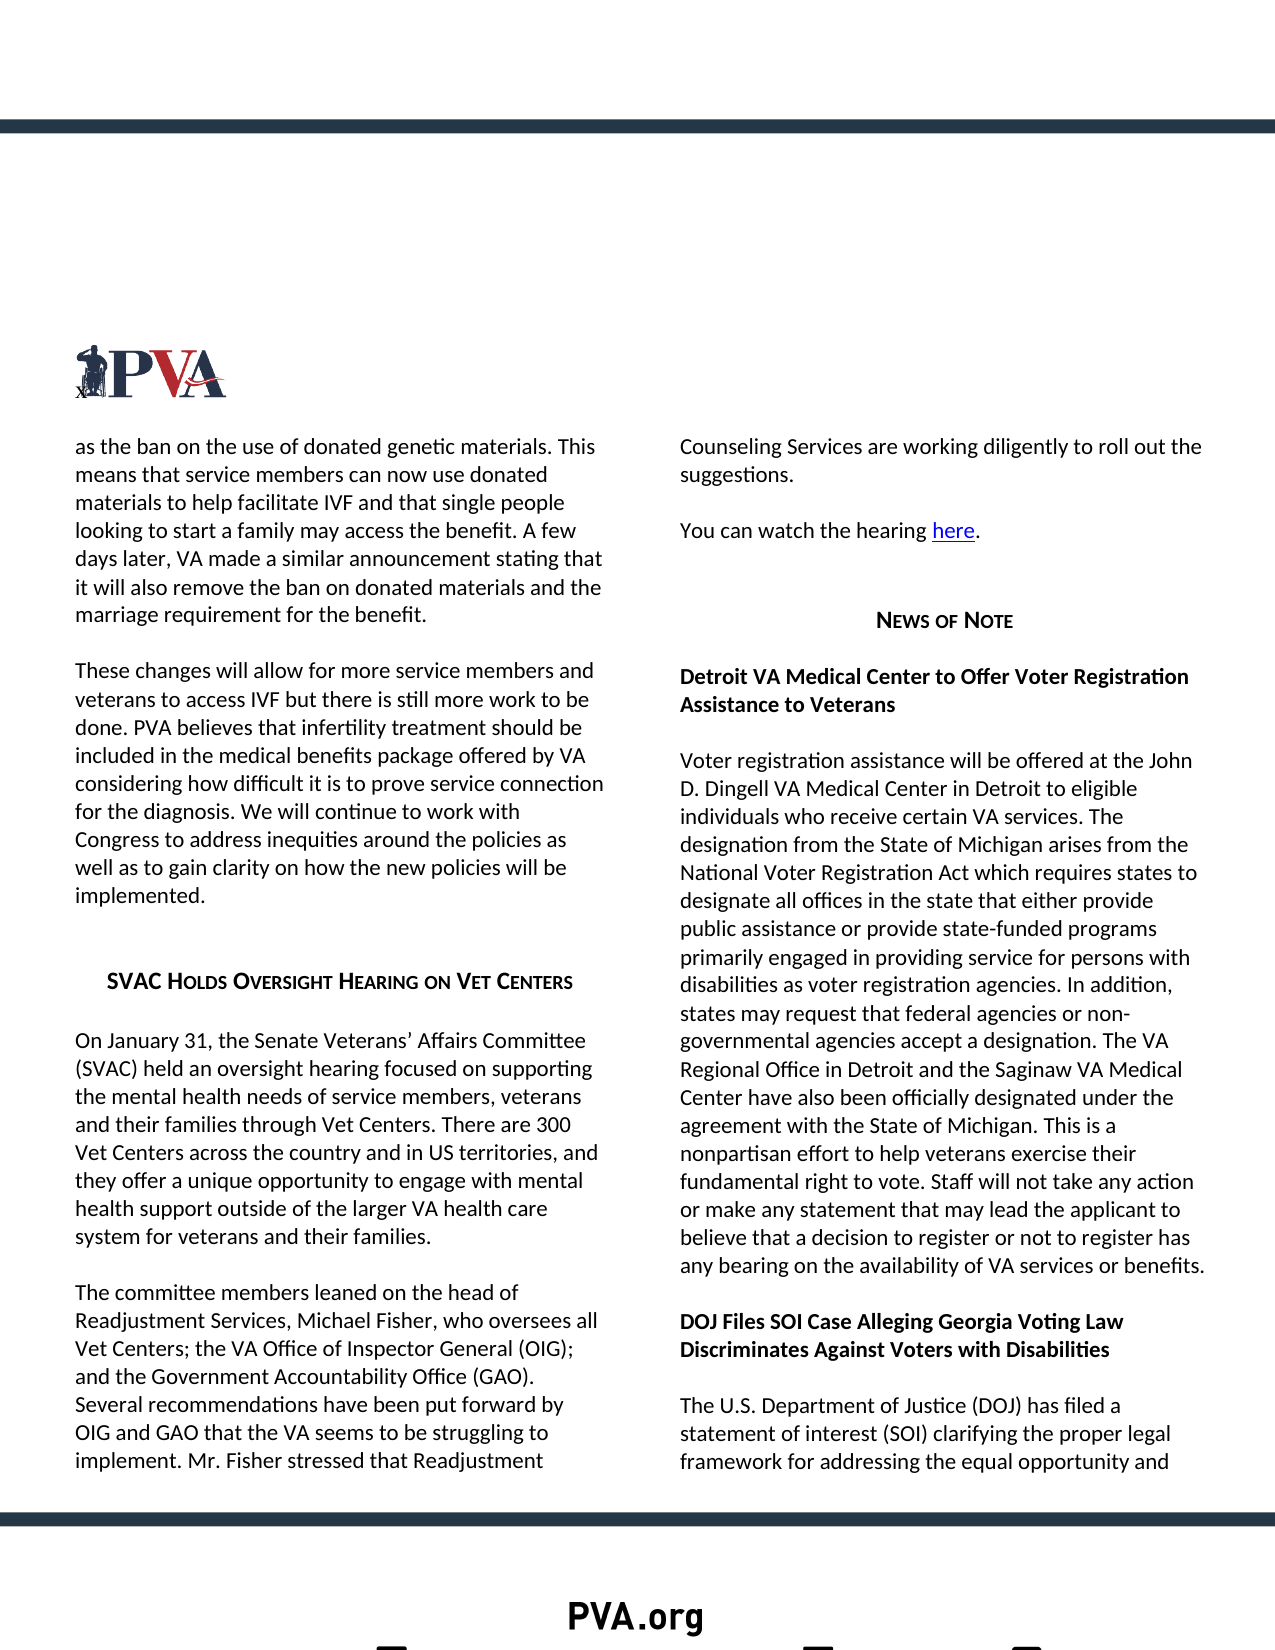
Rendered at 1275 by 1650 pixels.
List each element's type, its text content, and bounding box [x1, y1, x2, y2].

text Detroit VA Medical Center to Offer Voter Registration Assistance to Veterans [680, 662, 1209, 718]
picture [76, 345, 227, 398]
text Voter registration assistance will be offered at the John D. Dingell VA Medical Center in Detroit to eligible individuals who receive certain VA services. The designation from the State of Michigan arises from the National Voter Registration Act which requires states to designate all offices in the state that either provide public assistance or provide state-funded programs primarily engaged in providing service for persons with disabilities as voter registration agencies. In addition, states may request that federal agencies or non-governmental agencies accept a designation. The VA Regional Office in Detroit and the Saginaw VA Medical Center have also been officially designated under the agreement with the State of Michigan. This is a nonpartisan effort to help veterans exercise their fundamental right to vote. Staff will not take any action or make any statement that may lead the applicant to believe that a decision to register or not to register has any bearing on the availability of VA services or benefits. [680, 746, 1209, 1279]
picture [0, 1571, 1275, 1650]
text The committee members leaned on the head of Readjustment Services, Michael Fisher, who oversees all Vet Centers; the VA Office of Inspector General (OIG); and the Government Accountability Office (GAO). Several recommendations have been put forward by OIG and GAO that the VA seems to be struggling to implement. Mr. Fisher stressed that Readjustment Counseling Services are working diligently to roll out the suggestions. [680, 432, 1209, 488]
text SVAC Holds Oversight Hearing on Vet Centers [75, 965, 605, 995]
text On January 31, the Senate Veterans’ Affairs Committee (SVAC) held an oversight hearing focused on supporting the mental health needs of service members, veterans and their families through Vet Centers. There are 300 Vet Centers across the country and in US territories, and they offer a unique opportunity to engage with mental health support outside of the larger VA health care system for veterans and their families. [75, 1026, 605, 1250]
text DOJ Files SOI Case Alleging Georgia Voting Law Discriminates Against Voters with Disabilities [680, 1307, 1209, 1363]
text You can watch the hearing here. [680, 517, 1209, 573]
picture [76, 388, 83, 398]
text These changes will allow for more service members and veterans to access IVF but there is still more work to be done. PVA believes that infertility treatment should be included in the medical benefits package offered by VA considering how difficult it is to prove service connection for the diagnosis. We will continue to work with Congress to address inequities around the policies as well as to gain clarity on how the new policies will be implemented. [75, 657, 605, 909]
text The committee members leaned on the head of Readjustment Services, Michael Fisher, who oversees all Vet Centers; the VA Office of Inspector General (OIG); and the Government Accountability Office (GAO). Several recommendations have been put forward by OIG and GAO that the VA seems to be struggling to implement. Mr. Fisher stressed that Readjustment Counseling Services are working diligently to roll out the suggestions. [75, 1278, 605, 1474]
text News of Note [680, 604, 1209, 634]
